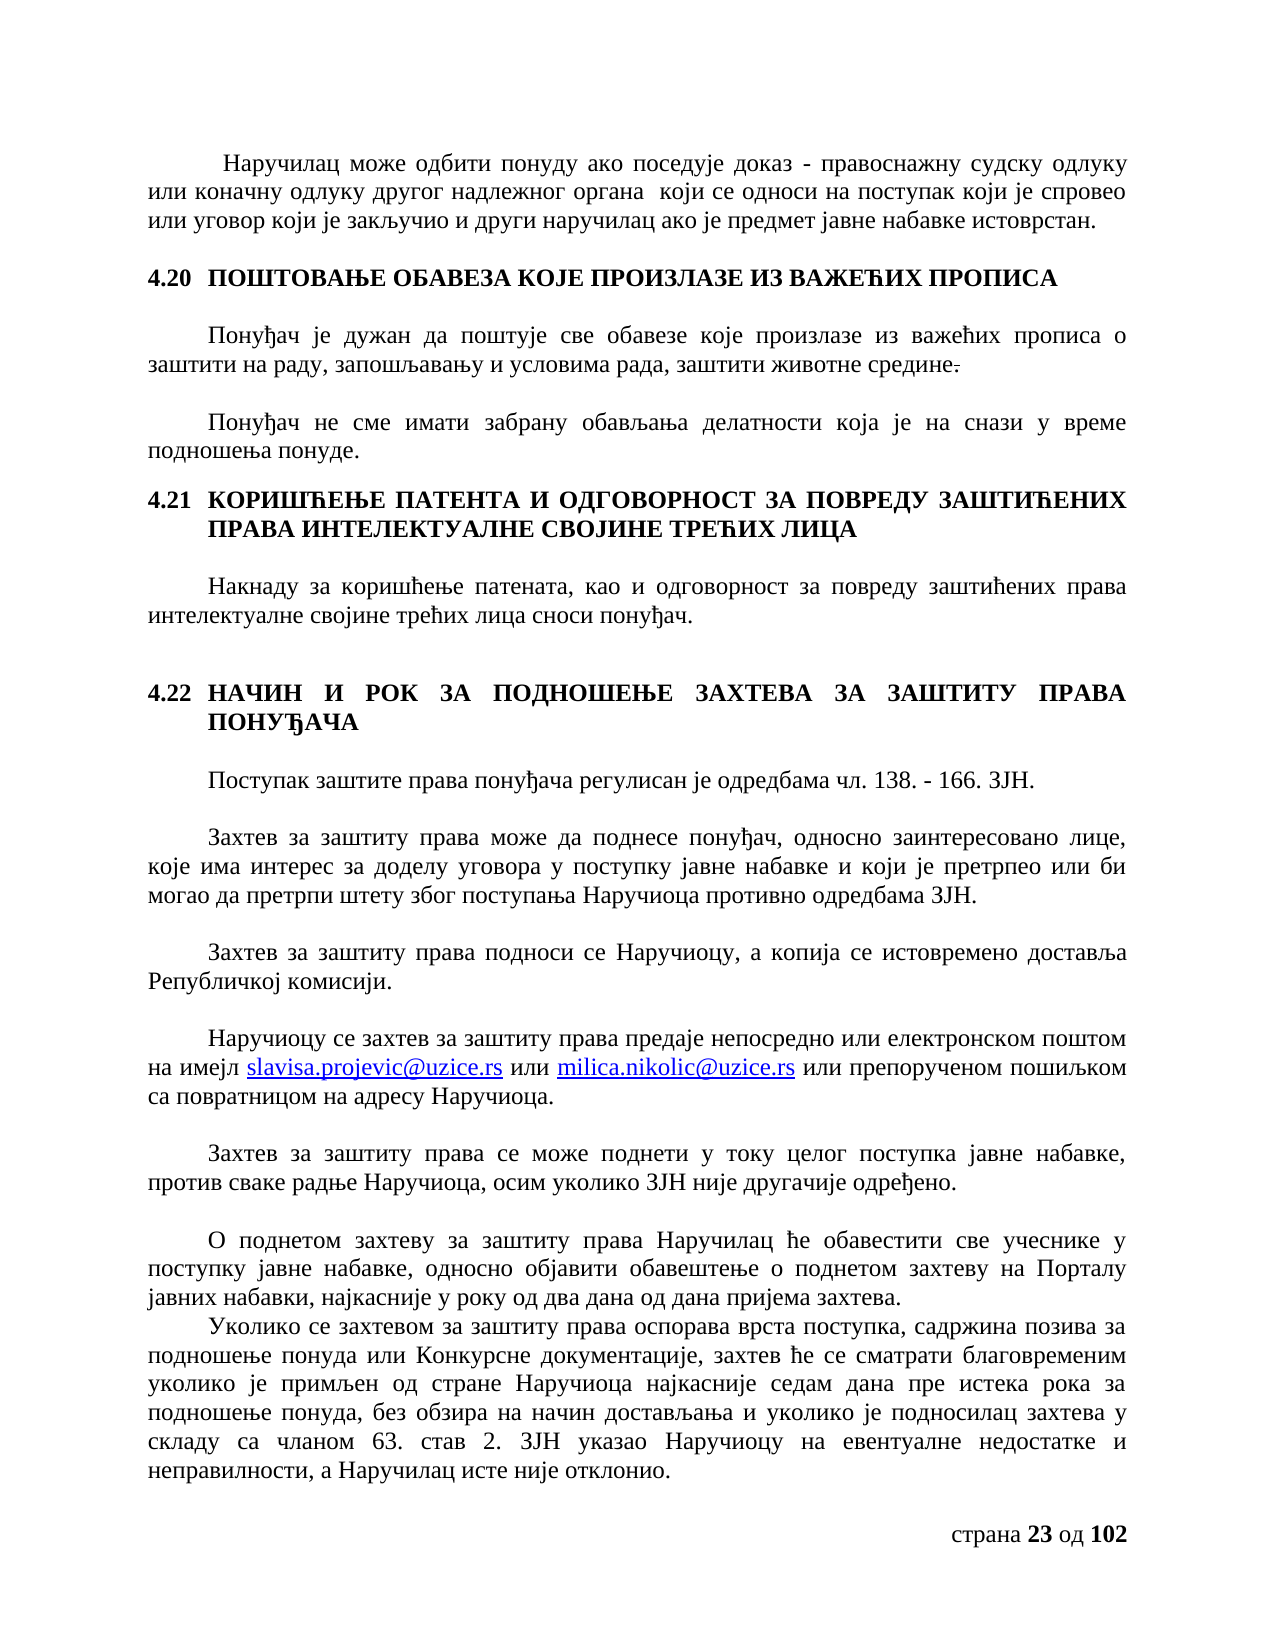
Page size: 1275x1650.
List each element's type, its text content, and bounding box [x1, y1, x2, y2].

text Накнаду за коришћење патената, као и одговорност за повреду заштићених права интелектуалне својине трећих лица сноси понуђач. [148, 571, 1127, 629]
text Захтев за заштиту права подноси се Наручиоцу, а копија се истовремено доставља Републичкој комисији. [148, 937, 1127, 995]
text Захтев за заштиту права може да поднесе понуђач, односно заинтересовано лице, које има интерес за доделу уговора у поступку јавне набавке и који је претрпео или би могао да претрпи штету због поступања Наручиоца противно одредбама ЗЈН. [148, 822, 1127, 908]
text Поступак заштите права понуђача регулисан је одредбама чл. 138. - 166. ЗЈН. [148, 765, 1127, 793]
text Понуђач је дужан да поштује све обавезе које произлазе из важећих прописа о заштити на раду, запошљавању и условима рада, заштити животне средине. [148, 321, 1127, 378]
text О поднетом захтеву за заштиту права Наручилац ће обавестити све учеснике у поступку јавне набавке, односно објавити обавештење о поднетом захтеву на Порталу јавних набавки, најкасније у року од два дана од дана пријема захтева. [148, 1225, 1127, 1311]
subtitle КОРИШЋЕЊЕ ПАТЕНТА И ОДГОВОРНОСТ ЗА ПОВРЕДУ ЗАШТИЋЕНИХ ПРАВА ИНТЕЛЕКТУАЛНЕ СВОЈИНЕ ТРЕЋИХ ЛИЦА [148, 485, 1127, 543]
subtitle ПОШТОВАЊЕ ОБАВЕЗА КОЈЕ ПРОИЗЛАЗЕ ИЗ ВАЖЕЋИХ ПРОПИСА [148, 263, 1127, 292]
text Наручилац може одбити понуду ако поседује доказ - правоснажну судску одлуку или коначну одлуку другог надлежног органа који се односи на поступак који је спровео или уговор који је закључио и други наручилац ако је предмет јавне набавке истоврстан. [148, 148, 1127, 234]
text Понуђач не сме имати забрану обављања делатности која је на снази у време подношења понуде. [148, 407, 1127, 464]
subtitle НАЧИН И РОК ЗА ПОДНОШЕЊЕ ЗАХТЕВА ЗА ЗАШТИТУ ПРАВА ПОНУЂАЧА [148, 678, 1127, 736]
text Наручиоцу се захтев за заштиту права предаје непосредно или електронском поштом на имејл slavisa.projevic@uzice.rs или milica.nikolic@uzice.rs или препорученом пошиљком са повратницом на адресу Наручиоца. [148, 1023, 1127, 1110]
text Захтев за заштиту права се може поднети у току целог поступка јавне набавке, против сваке радње Наручиоца, осим уколико ЗЈН није другачије одређено. [148, 1138, 1127, 1196]
text Уколико се захтевом за заштиту права оспорава врста поступка, садржина позива за подношење понуда или Конкурсне документације, захтев ће се сматрати благовременим уколико је примљен од стране Наручиоца најкасније седам дана пре истека рока за подношење понуда, без обзира на начин достављања и уколико је подносилац захтева у складу са чланом 63. став 2. ЗЈН указао Наручиоцу на евентуалне недостатке и неправилности, а Наручилац исте није отклонио. [148, 1311, 1127, 1483]
